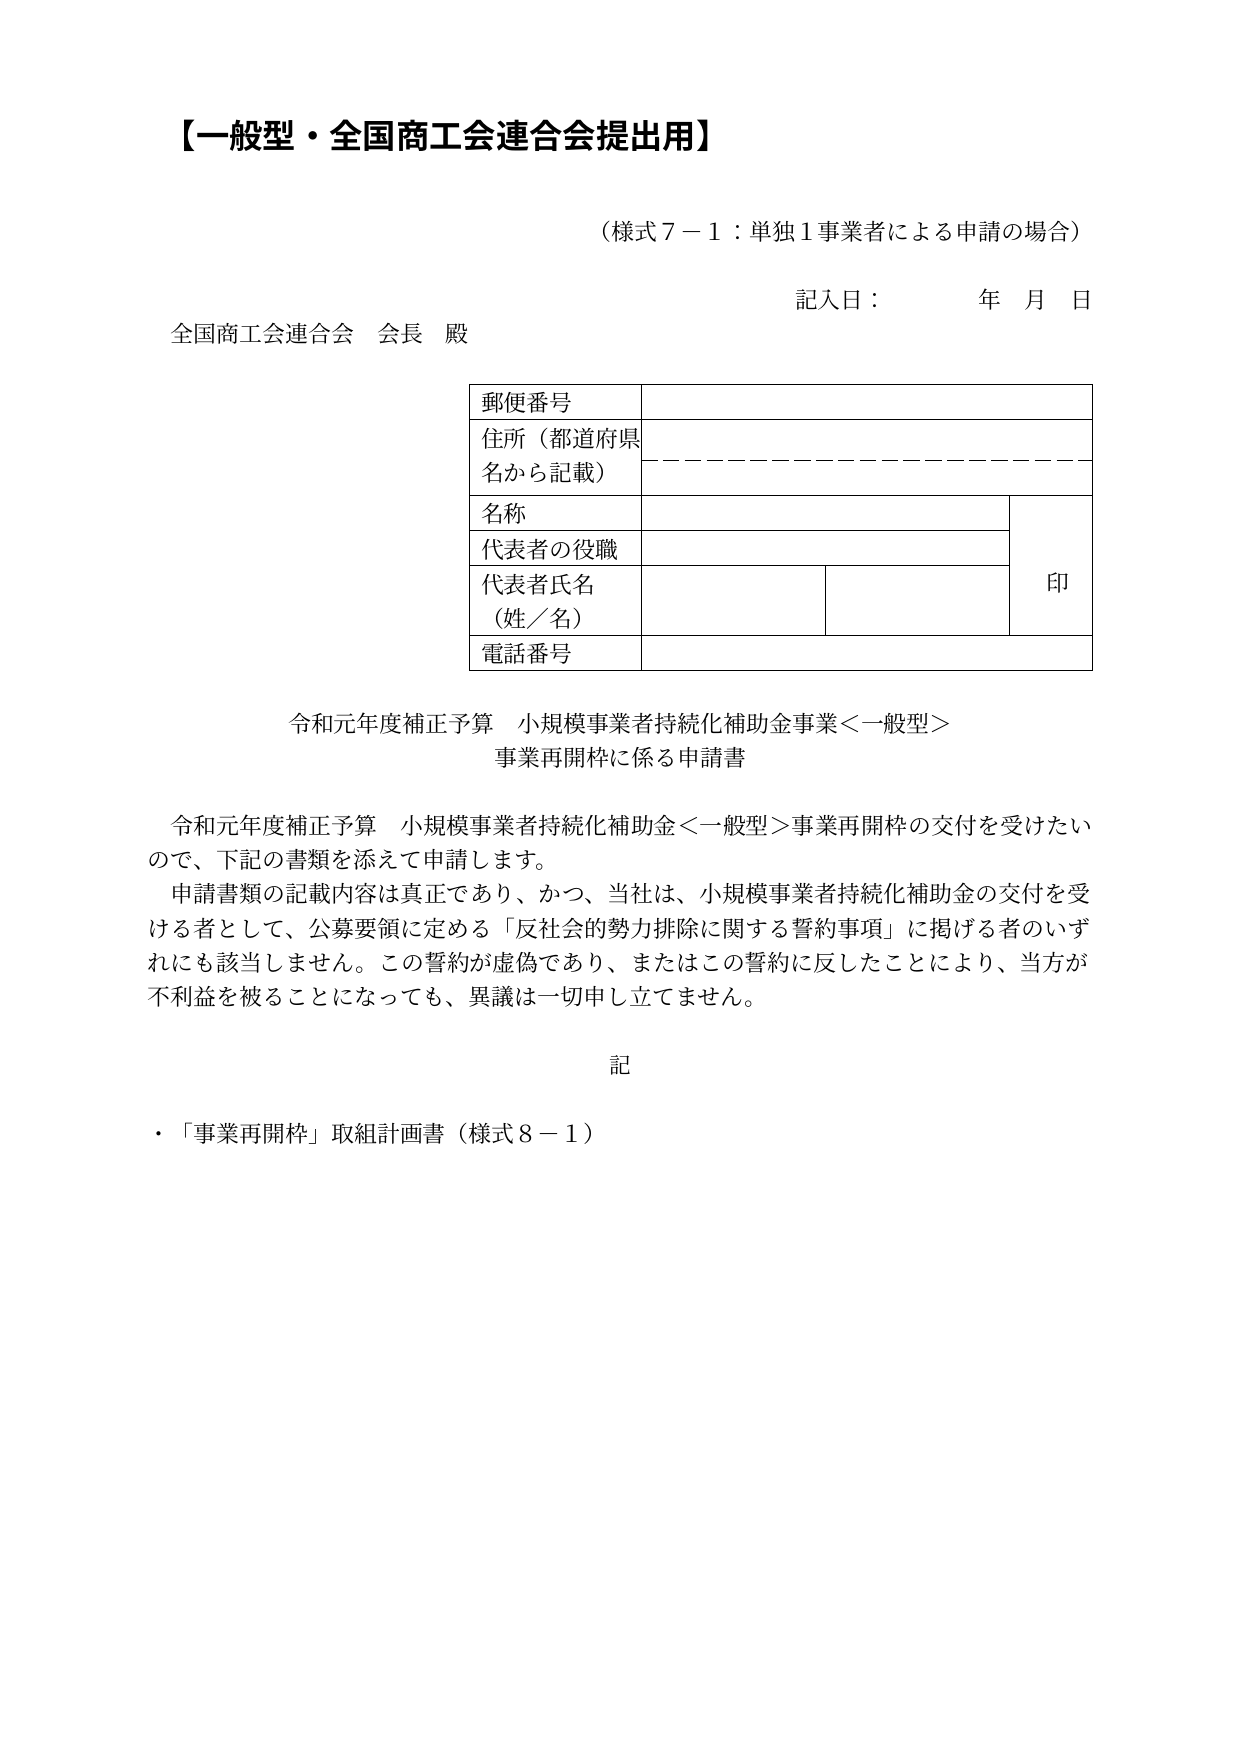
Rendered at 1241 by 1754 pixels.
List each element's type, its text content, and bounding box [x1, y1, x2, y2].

subtitle 記 [148, 1047, 1092, 1081]
table_cell [642, 531, 1009, 565]
table_cell [826, 566, 1009, 635]
table_cell [642, 460, 1092, 495]
table_cell 名称 [470, 496, 641, 530]
table_cell [642, 496, 1009, 530]
text （様式７－１：単独１事業者による申請の場合） [148, 213, 1092, 247]
text 事業再開枠に係る申請書 [148, 739, 1092, 773]
table_cell 印 [1010, 496, 1092, 635]
table_cell [642, 636, 1092, 670]
text ・「事業再開枠」取組計画書（様式８－１） [148, 1115, 978, 1149]
table_cell 代表者の役職 [470, 531, 641, 565]
text 令和元年度補正予算 小規模事業者持続化補助金＜一般型＞事業再開枠の交付を受けたいので、下記の書類を添えて申請します。 [148, 808, 1092, 876]
table_cell [642, 566, 825, 635]
table_cell 電話番号 [470, 636, 641, 670]
table_cell [642, 420, 1092, 460]
table_header [642, 385, 1092, 419]
table_cell 代表者氏名 （姓／名） [470, 566, 641, 635]
text 記入日： 年 月 日 [148, 281, 1092, 316]
table_cell 住所（都道府県 名から記載） [470, 420, 641, 495]
text 令和元年度補正予算 小規模事業者持続化補助金事業＜一般型＞ [148, 705, 1092, 739]
text 全国商工会連合会 会長 殿 [148, 316, 1092, 350]
table_header 郵便番号 [470, 385, 641, 419]
text 申請書類の記載内容は真正であり、かつ、当社は、小規模事業者持続化補助金の交付を受ける者として、公募要領に定める「反社会的勢力排除に関する誓約事項」に掲げる者のいずれにも該当しません。この誓約が虚偽であり、またはこの誓約に反したことにより、当方が不利益を被ることになっても、異議は一切申し立てません。 [148, 876, 1092, 1013]
